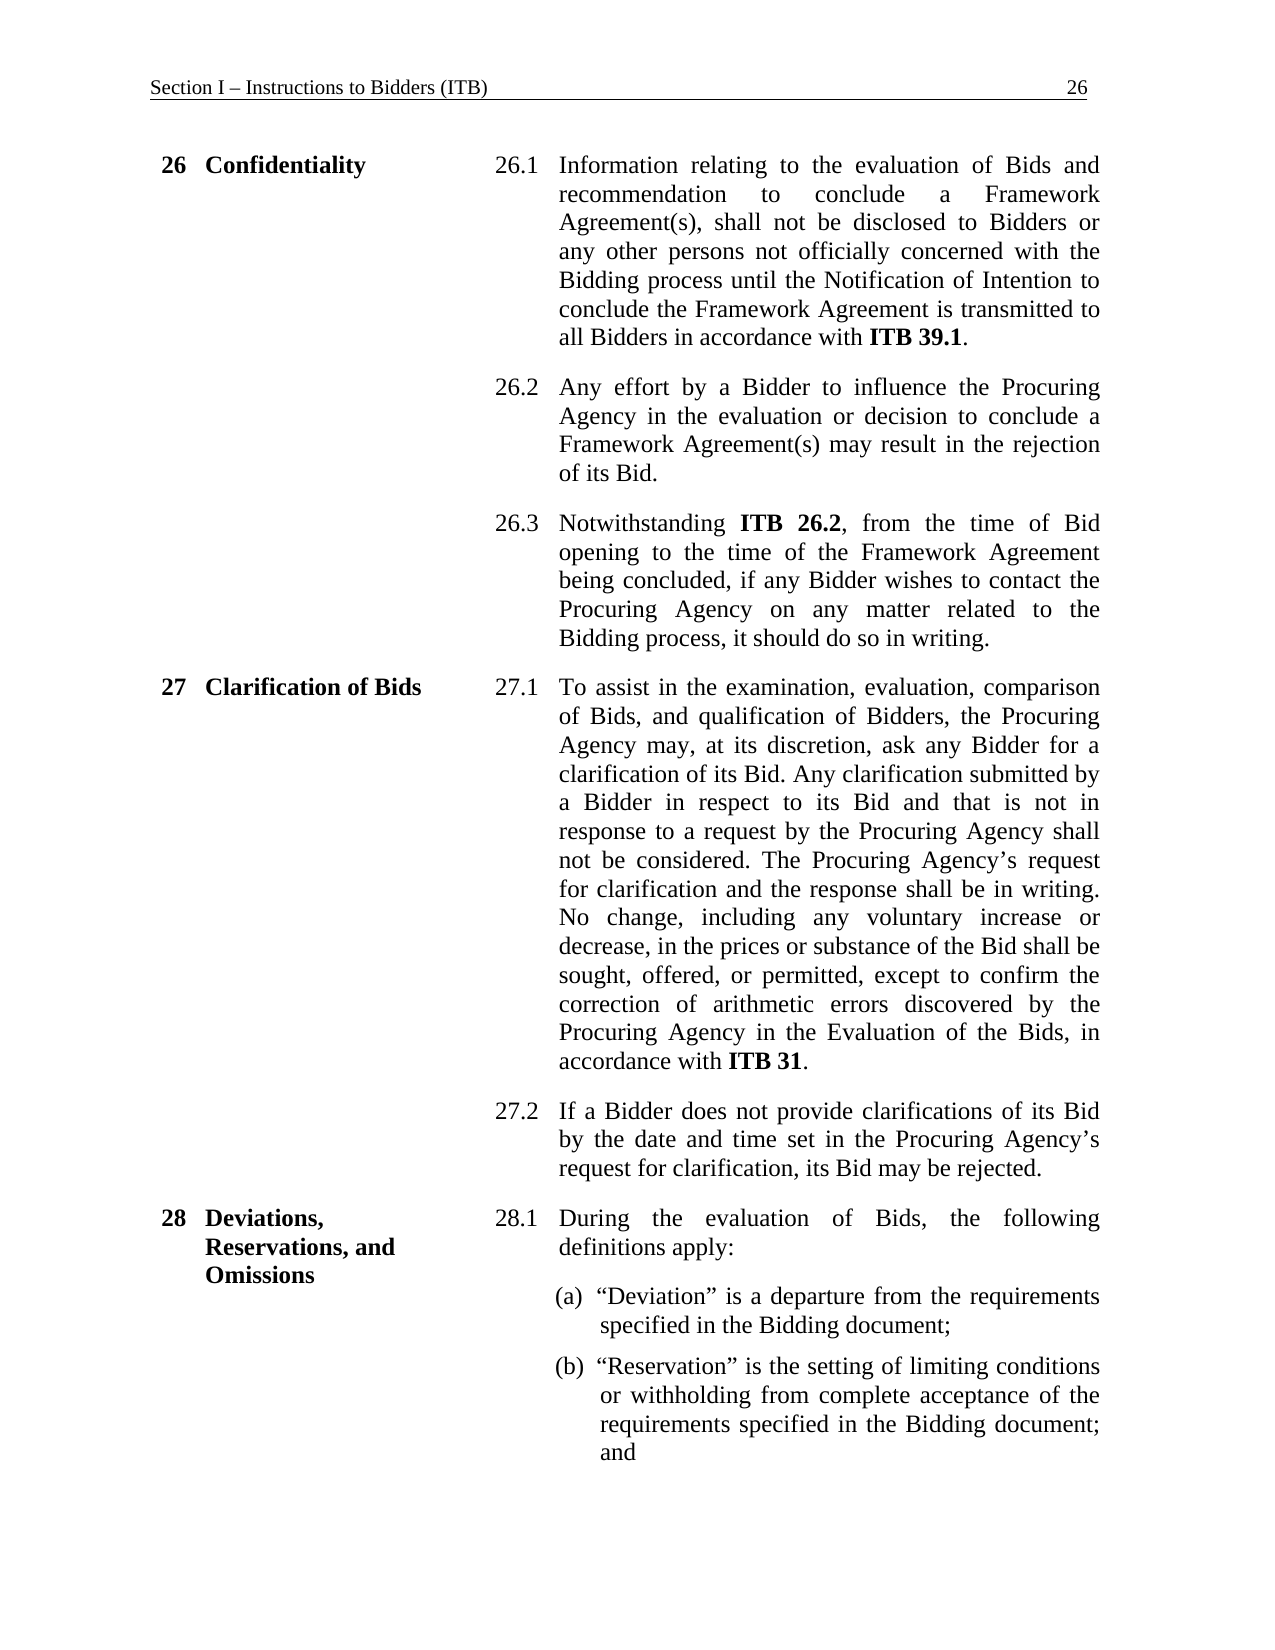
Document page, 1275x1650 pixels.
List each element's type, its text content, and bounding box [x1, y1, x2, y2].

table_cell Information relating to the evaluation of Bids and recommendation to conclude a Framework Agreement(s), shall not be disclosed to Bidders or any other persons not officially concerned with the Bidding process until the Notification of Intention to conclude the Framework Agreement is transmitted to all Bidders in accordance with ITB 39.1. Any effort by a Bidder to influence the Procuring Agency in the evaluation or decision to conclude a Framework Agreement(s) may result in the rejection of its Bid. Notwithstanding ITB 26.2, from the time of Bid opening to the time of the Framework Agreement being concluded, if any Bidder wishes to contact the Procuring Agency on any matter related to the Bidding process, it should do so in writing. [484, 150, 1112, 672]
table_cell To assist in the examination, evaluation, comparison of Bids, and qualification of Bidders, the Procuring Agency may, at its discretion, ask any Bidder for a clarification of its Bid. Any clarification submitted by a Bidder in respect to its Bid and that is not in response to a request by the Procuring Agency shall not be considered. The Procuring Agency’s request for clarification and the response shall be in writing. No change, including any voluntary increase or decrease, in the prices or substance of the Bid shall be sought, offered, or permitted, except to confirm the correction of arithmetic errors discovered by the Procuring Agency in the Evaluation of the Bids, in accordance with ITB 31. If a Bidder does not provide clarifications of its Bid by the date and time set in the Procuring Agency’s request for clarification, its Bid may be rejected. [484, 673, 1112, 1203]
table_cell Clarification of Bids [150, 673, 483, 1203]
table_cell Confidentiality [150, 150, 483, 672]
table_cell Deviations, Reservations, and Omissions [150, 1203, 483, 1479]
